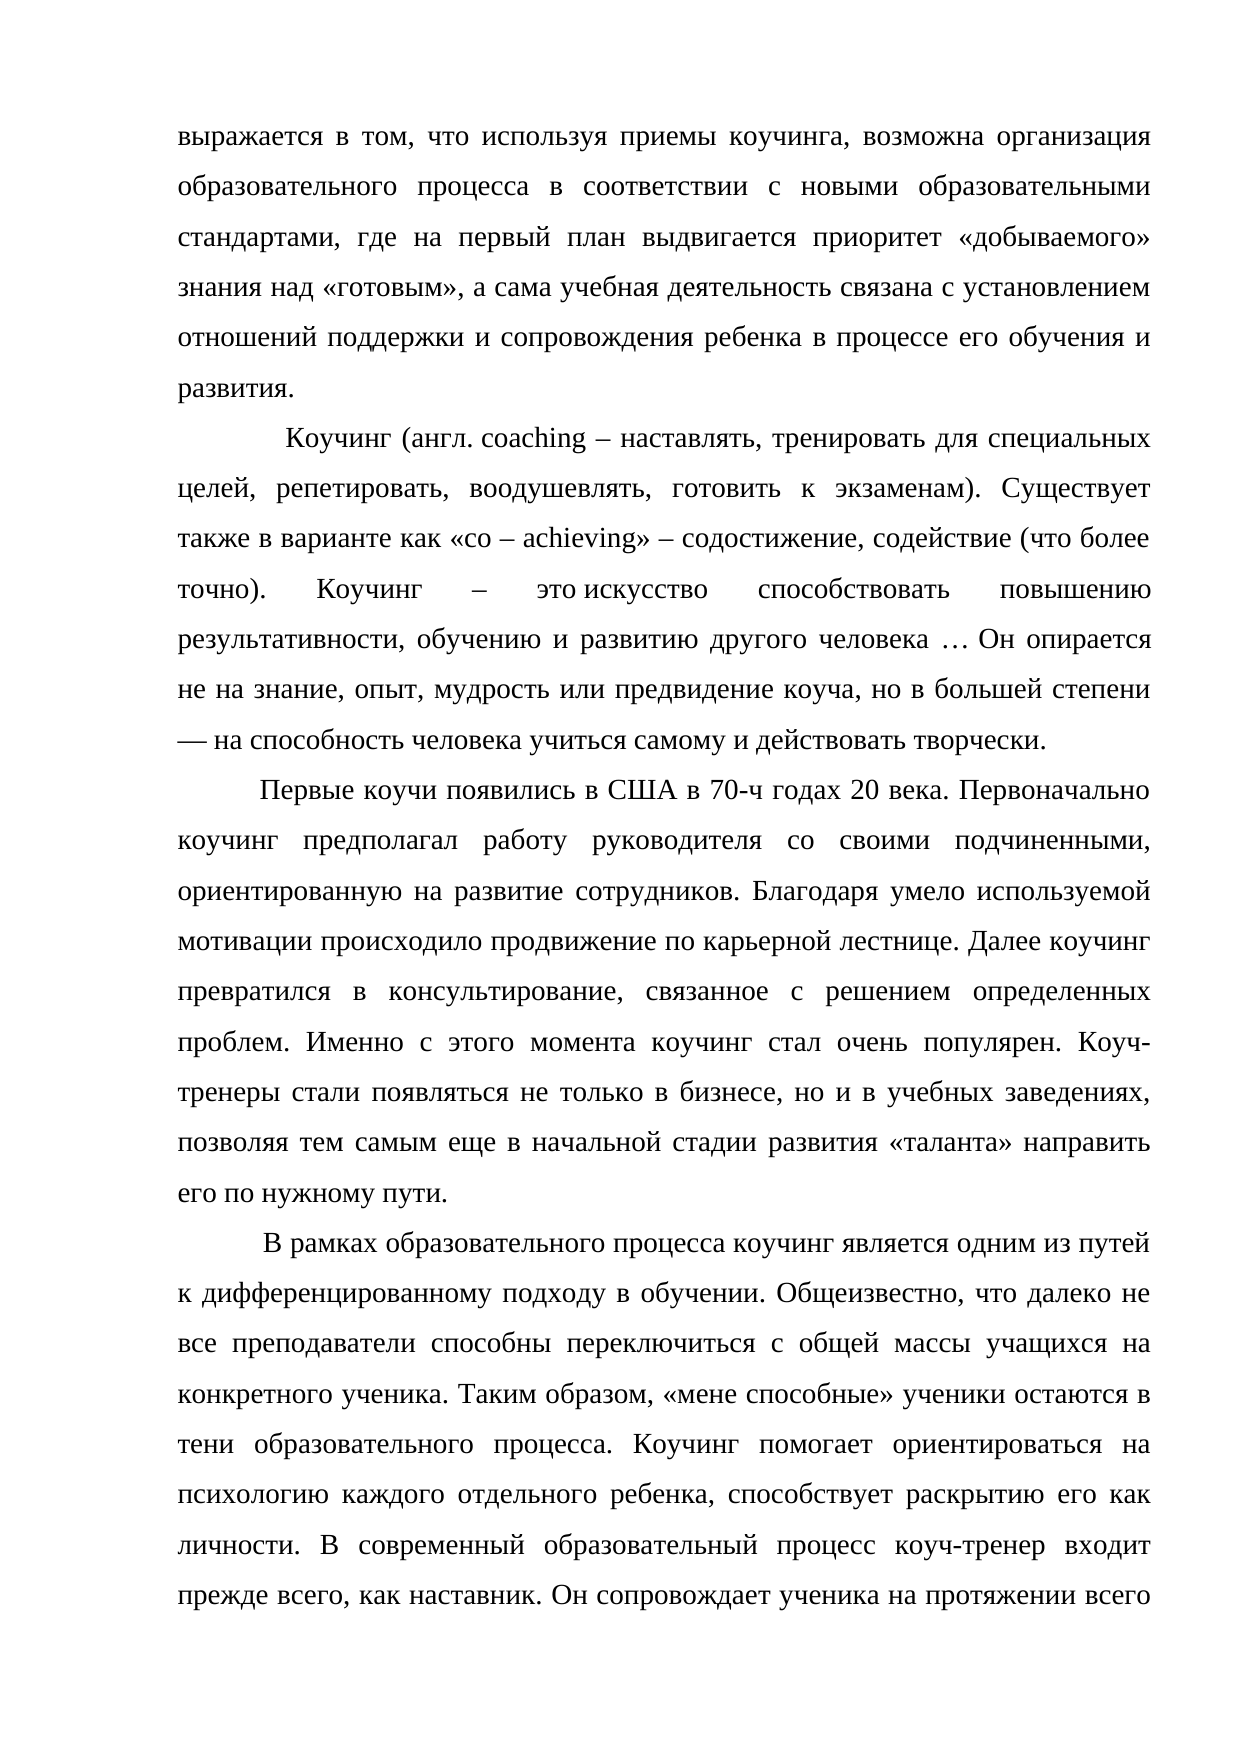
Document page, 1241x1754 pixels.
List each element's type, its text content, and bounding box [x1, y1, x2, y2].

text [177, 118, 1152, 403]
text Коучинг (англ. сoaching – наставлять, тренировать для специальных целей, репетировать, воодушевлять, готовить к экзаменам). Существует также в варианте как «co – achieving» – содостижение, содействие (что более точно). Коучинг – это искусство способствовать повышению результативности, обучению и развитию другого человека … Он опирается не на знание, опыт, мудрость или предвидение коуча, но в большей степени — на способность человека учиться самому и действовать творчески. [177, 420, 1152, 755]
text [177, 1225, 1152, 1611]
text Первые коучи появились в США в 70-ч годах 20 века. Первоначально коучинг предполагал работу руководителя со своими подчиненными, ориентированную на развитие сотрудников. Благодаря умело используемой мотивации происходило продвижение по карьерной лестнице. Далее коучинг превратился в консультирование, связанное с решением определенных проблем. Именно с этого момента коучинг стал очень популярен. Коуч-тренеры стали появляться не только в бизнесе, но и в учебных заведениях, позволяя тем самым еще в начальной стадии развития «таланта» направить его по нужному пути. [177, 772, 1152, 1208]
